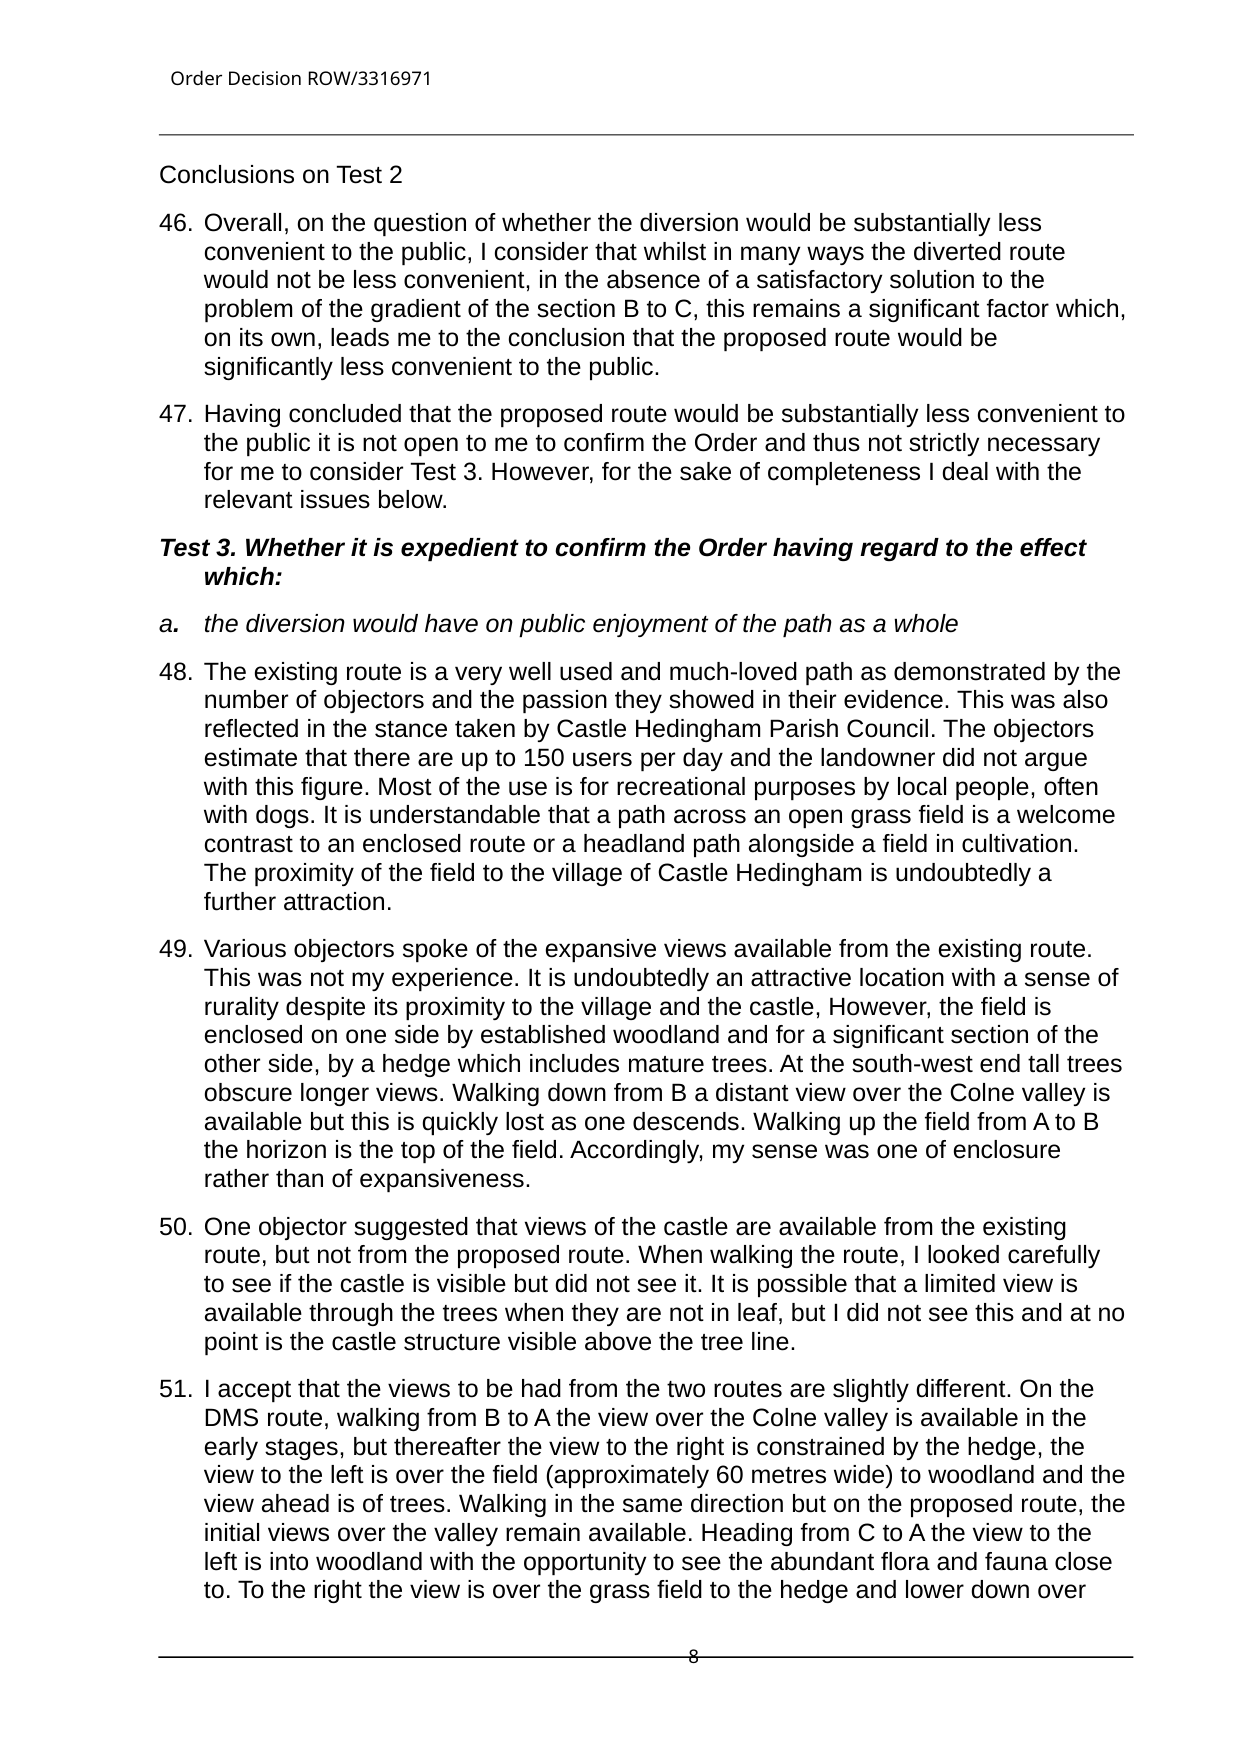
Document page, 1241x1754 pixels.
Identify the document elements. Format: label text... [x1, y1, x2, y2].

text Overall, on the question of whether the diversion would be substantially less convenient to the public, I consider that whilst in many ways the diverted route would not be less convenient, in the absence of a satisfactory solution to the problem of the gradient of the section B to C, this remains a significant factor which, on its own, leads me to the conclusion that the proposed route would be significantly less convenient to the public. [159, 208, 1128, 380]
text Having concluded that the proposed route would be substantially less convenient to the public it is not open to me to confirm the Order and thus not strictly necessary for me to consider Test 3. However, for the sake of completeness I deal with the relevant issues below. [159, 399, 1128, 514]
text One objector suggested that views of the castle are available from the existing route, but not from the proposed route. When walking the route, I looked carefully to see if the castle is visible but did not see it. It is possible that a limited view is available through the trees when they are not in leaf, but I did not see this and at no point is the castle structure visible above the tree line. [159, 1212, 1128, 1355]
list Test 3. Whether it is expedient to confirm the Order having regard to the effect which: [159, 533, 1128, 590]
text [159, 1374, 1128, 1604]
list Conclusions on Test 2 [159, 160, 1128, 189]
text The existing route is a very well used and much-loved path as demonstrated by the number of objectors and the passion they showed in their evidence. This was also reflected in the stance taken by Castle Hedingham Parish Council. The objectors estimate that there are up to 150 users per day and the landowner did not argue with this figure. Most of the use is for recreational purposes by local people, often with dogs. It is understandable that a path across an open grass field is a welcome contrast to an enclosed route or a headland path alongside a field in cultivation. The proximity of the field to the village of Castle Hedingham is undoubtedly a further attraction. [159, 657, 1128, 915]
text Various objectors spoke of the expansive views available from the existing route. This was not my experience. It is undoubtedly an attractive location with a sense of rurality despite its proximity to the village and the castle, However, the field is enclosed on one side by established woodland and for a significant section of the other side, by a hedge which includes mature trees. At the south-west end tall trees obscure longer views. Walking down from B a distant view over the Colne valley is available but this is quickly lost as one descends. Walking up the field from A to B the horizon is the top of the field. Accordingly, my sense was one of enclosure rather than of expansiveness. [159, 934, 1128, 1193]
list a. the diversion would have on public enjoyment of the path as a whole [159, 609, 1128, 638]
